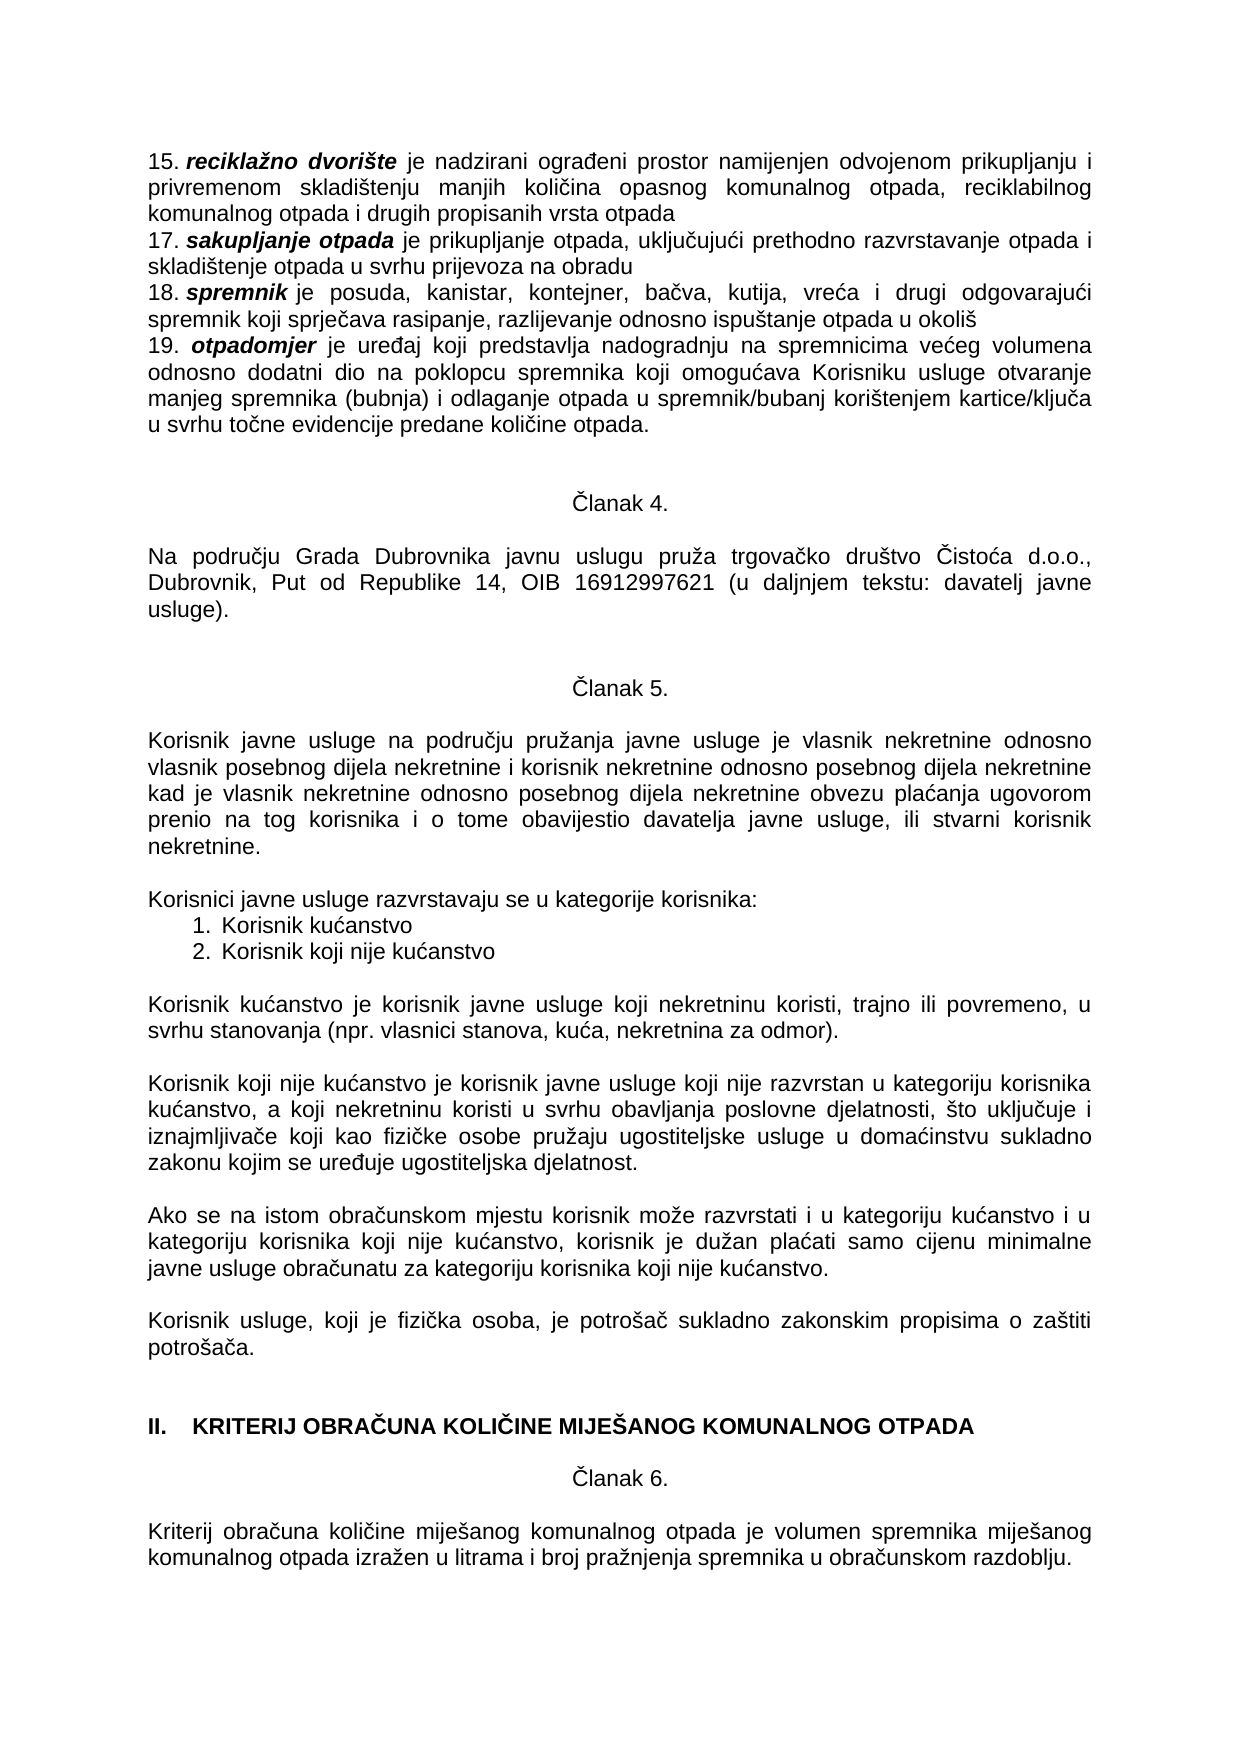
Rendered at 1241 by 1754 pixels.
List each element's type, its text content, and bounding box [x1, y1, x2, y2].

text Ako se na istom obračunskom mjestu korisnik može razvrstati i u kategoriju kućanstvo i u kategoriju korisnika koji nije kućanstvo, korisnik je dužan plaćati samo cijenu minimalne javne usluge obračunatu za kategoriju korisnika koji nije kućanstvo. [148, 1202, 1093, 1281]
text 15. reciklažno dvorište je nadzirani ograđeni prostor namijenjen odvojenom prikupljanju i privremenom skladištenju manjih količina opasnog komunalnog otpada, reciklabilnog komunalnog otpada i drugih propisanih vrsta otpada [148, 148, 1093, 227]
text 18. spremnik je posuda, kanistar, kontejner, bačva, kutija, vreća i drugi odgovarajući spremnik koji sprječava rasipanje, razlijevanje odnosno ispuštanje otpada u okoliš [148, 279, 1093, 332]
list Korisnik kućanstvo [192, 912, 1093, 938]
text Na području Grada Dubrovnika javnu uslugu pruža trgovačko društvo Čistoća d.o.o., Dubrovnik, Put od Republike 14, OIB 16912997621 (u daljnjem tekstu: davatelj javne usluge). [148, 543, 1093, 622]
list KRITERIJ OBRAČUNA KOLIČINE MIJEŠANOG KOMUNALNOG OTPADA [148, 1413, 1093, 1439]
text Korisnici javne usluge razvrstavaju se u kategorije korisnika: [148, 886, 1093, 912]
text Članak 5. [148, 675, 1093, 701]
text Članak 4. [148, 490, 1093, 517]
text Kriterij obračuna količine miješanog komunalnog otpada je volumen spremnika miješanog komunalnog otpada izražen u litrama i broj pražnjenja spremnika u obračunskom razdoblju. [148, 1518, 1093, 1571]
list Korisnik koji nije kućanstvo [192, 938, 1093, 964]
text Korisnik kućanstvo je korisnik javne usluge koji nekretninu koristi, trajno ili povremeno, u svrhu stanovanja (npr. vlasnici stanova, kuća, nekretnina za odmor). [148, 991, 1093, 1044]
text Korisnik usluge, koji je fizička osoba, je potrošač sukladno zakonskim propisima o zaštiti potrošača. [148, 1307, 1093, 1360]
text 17. sakupljanje otpada je prikupljanje otpada, uključujući prethodno razvrstavanje otpada i skladištenje otpada u svrhu prijevoza na obradu [148, 227, 1093, 279]
text 19. otpadomjer je uređaj koji predstavlja nadogradnju na spremnicima većeg volumena odnosno dodatni dio na poklopcu spremnika koji omogućava Korisniku usluge otvaranje manjeg spremnika (bubnja) i odlaganje otpada u spremnik/bubanj korištenjem kartice/ključa u svrhu točne evidencije predane količine otpada. [148, 332, 1093, 437]
text Članak 6. [148, 1465, 1093, 1492]
text Korisnik koji nije kućanstvo je korisnik javne usluge koji nije razvrstan u kategoriju korisnika kućanstvo, a koji nekretninu koristi u svrhu obavljanja poslovne djelatnosti, što uključuje i iznajmljivače koji kao fizičke osobe pružaju ugostiteljske usluge u domaćinstvu sukladno zakonu kojim se uređuje ugostiteljska djelatnost. [148, 1070, 1093, 1175]
text Korisnik javne usluge na području pružanja javne usluge je vlasnik nekretnine odnosno vlasnik posebnog dijela nekretnine i korisnik nekretnine odnosno posebnog dijela nekretnine kad je vlasnik nekretnine odnosno posebnog dijela nekretnine obvezu plaćanja ugovorom prenio na tog korisnika i o tome obavijestio davatelja javne usluge, ili stvarni korisnik nekretnine. [148, 727, 1093, 859]
